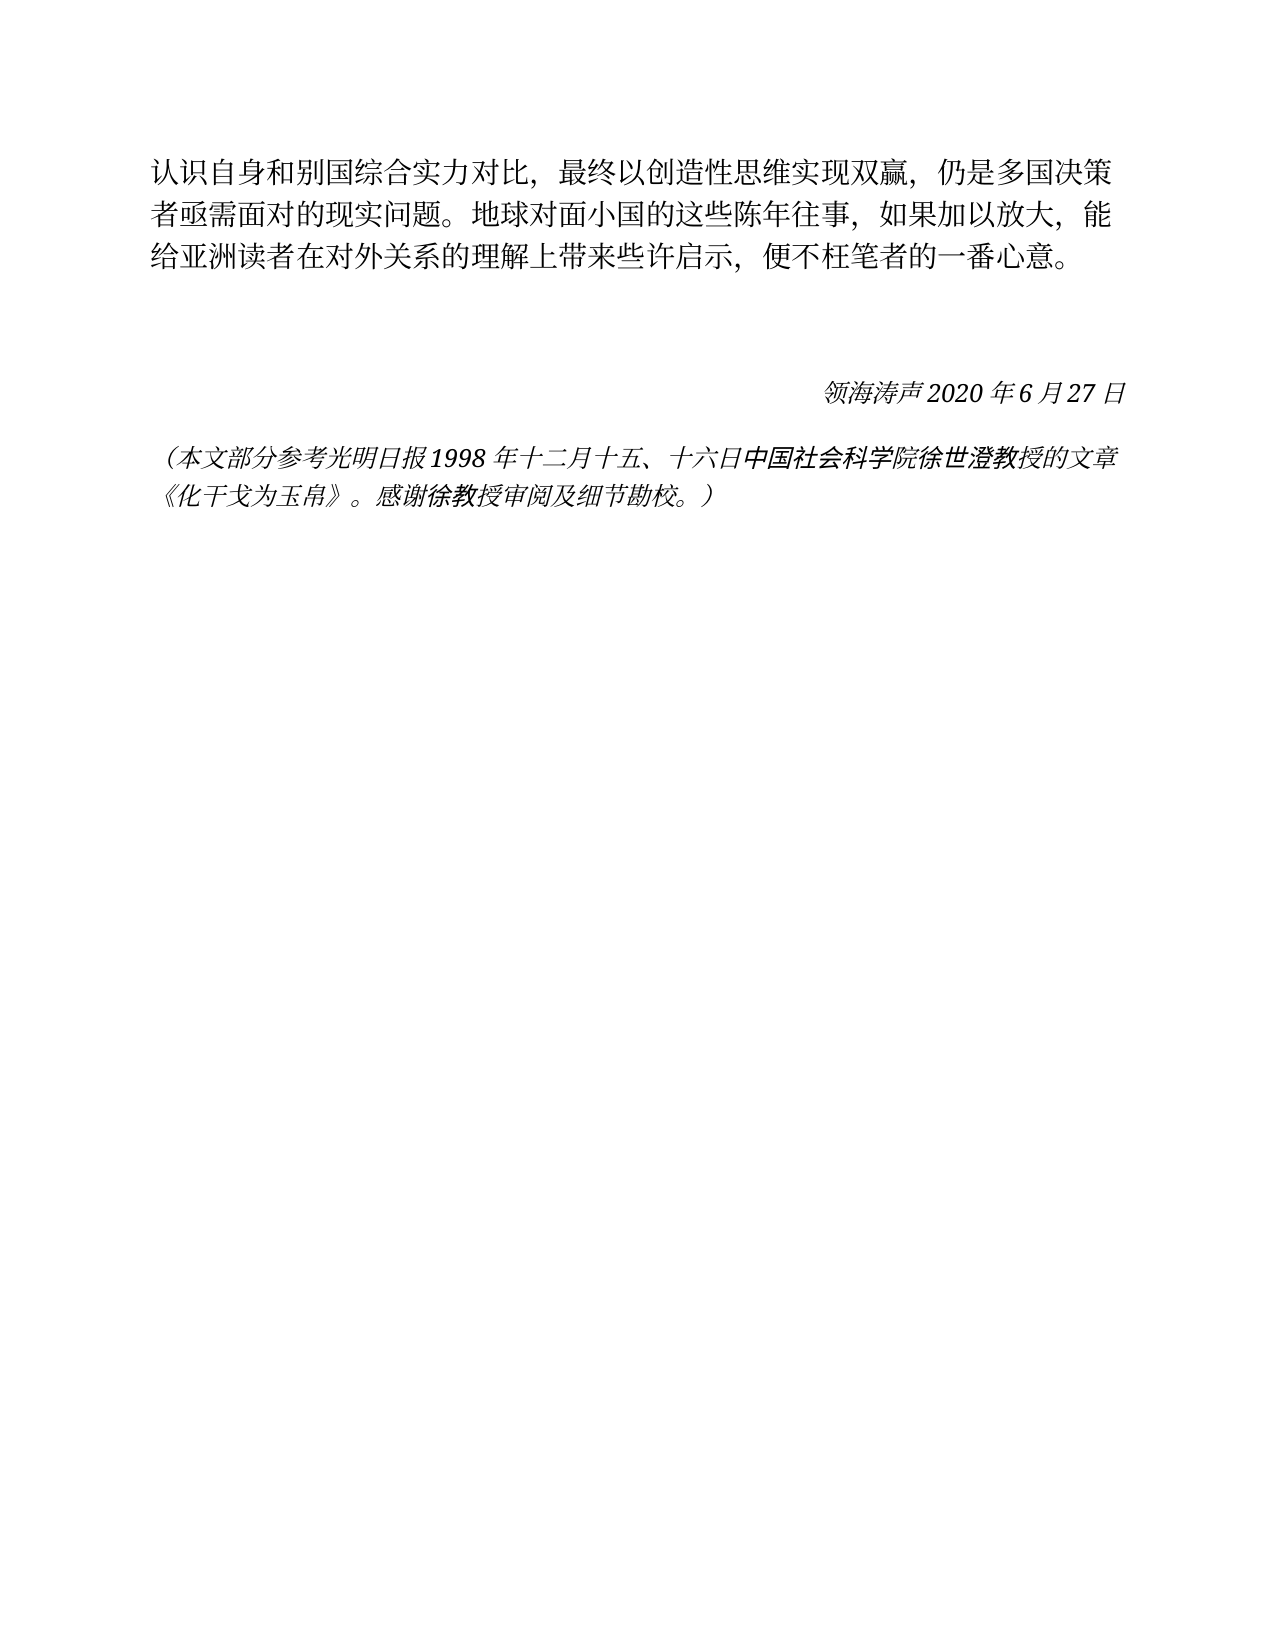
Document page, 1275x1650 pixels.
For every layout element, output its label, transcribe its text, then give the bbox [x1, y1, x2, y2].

text 领海涛声 2020年6月27日 [150, 374, 1125, 410]
text （本文部分参考光明日报1998年十二月十五、十六日中国社会科学院徐世澄教授的文章《化干戈为玉帛》。感谢徐教授审阅及细节勘校。） [150, 439, 1125, 513]
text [150, 150, 1125, 276]
